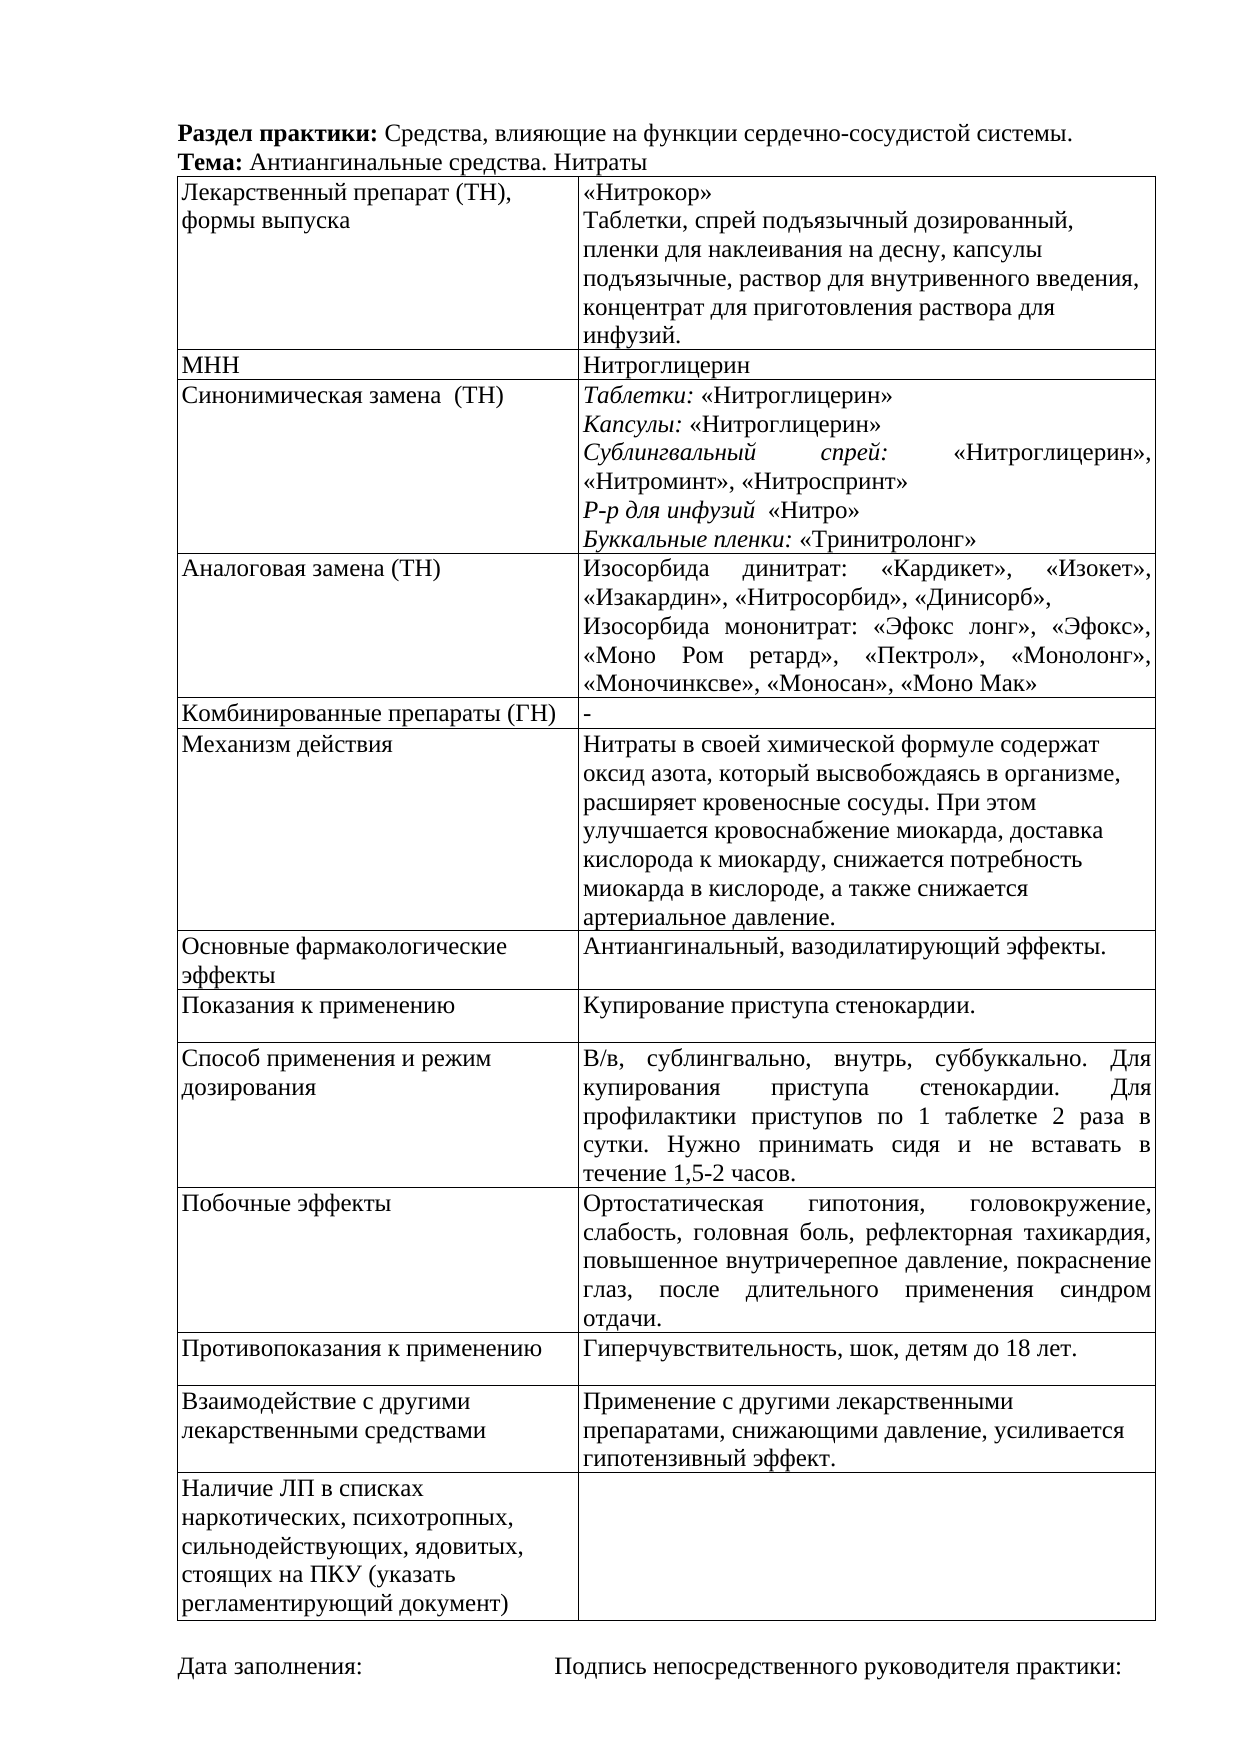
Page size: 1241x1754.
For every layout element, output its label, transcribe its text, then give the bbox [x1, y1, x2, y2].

table_header Лекарственный препарат (ТН), формы выпуска [178, 177, 578, 349]
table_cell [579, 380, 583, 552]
table_cell Нитроглицерин [579, 350, 1155, 379]
table_cell Купирование приступа стенокардии. [579, 990, 1155, 1042]
table_cell - [579, 698, 1155, 728]
table_cell Показания к применению [178, 990, 578, 1042]
table_cell Гиперчувствительность, шок, детям до 18 лет. [579, 1333, 1155, 1385]
table_cell Антиангинальный, вазодилатирующий эффекты. [579, 931, 1155, 989]
table_cell Побочные эффекты [178, 1188, 578, 1332]
table_cell Основные фармакологические эффекты [178, 931, 578, 989]
table_header «Нитрокор» Таблетки, спрей подъязычный дозированный, пленки для наклеивания на десну, капсулы подъязычные, раствор для внутривенного введения, концентрат для приготовления раствора для инфузий. [579, 177, 1155, 349]
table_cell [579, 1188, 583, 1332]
table_cell Комбинированные препараты (ГН) [178, 698, 578, 728]
table_cell Нитраты в своей химической формуле содержат оксид азота, который высвобождаясь в организме, расширяет кровеносные сосуды. При этом улучшается кровоснабжение миокарда, доставка кислорода к миокарду, снижается потребность миокарда в кислороде, а также снижается артериальное давление. [579, 729, 1155, 930]
table_cell Способ применения и режим дозирования [178, 1043, 578, 1187]
table_cell Противопоказания к применению [178, 1333, 578, 1385]
table_cell МНН [178, 350, 578, 379]
table_cell Изосорбида динитрат: «Кардикет», «Изокет», «Изакардин», «Нитросорбид», «Динисорб», Изосорбида мононитрат: «Эфокс лонг», «Эфокс», «Моно Ром ретард», «Пектрол», «Монолонг», «Моночинксве», «Моносан», «Моно Мак» [579, 554, 1155, 697]
table_cell [579, 1473, 1155, 1620]
table_cell Синонимическая замена (ТН) [178, 380, 578, 552]
text Тема: Антиангинальные средства. Нитраты [177, 147, 1152, 176]
text Раздел практики: Средства, влияющие на функции сердечно-сосудистой системы. [177, 118, 1152, 147]
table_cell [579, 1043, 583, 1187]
table_cell Аналоговая замена (ТН) [178, 554, 578, 697]
table_cell Применение с другими лекарственными препаратами, снижающими давление, усиливается гипотензивный эффект. [579, 1386, 1155, 1472]
table_cell Наличие ЛП в списках наркотических, психотропных, сильнодействующих, ядовитых, стоящих на ПКУ (указать регламентирующий документ) [178, 1473, 578, 1620]
table_cell Взаимодействие с другими лекарственными средствами [178, 1386, 578, 1472]
table_cell Механизм действия [178, 729, 578, 930]
